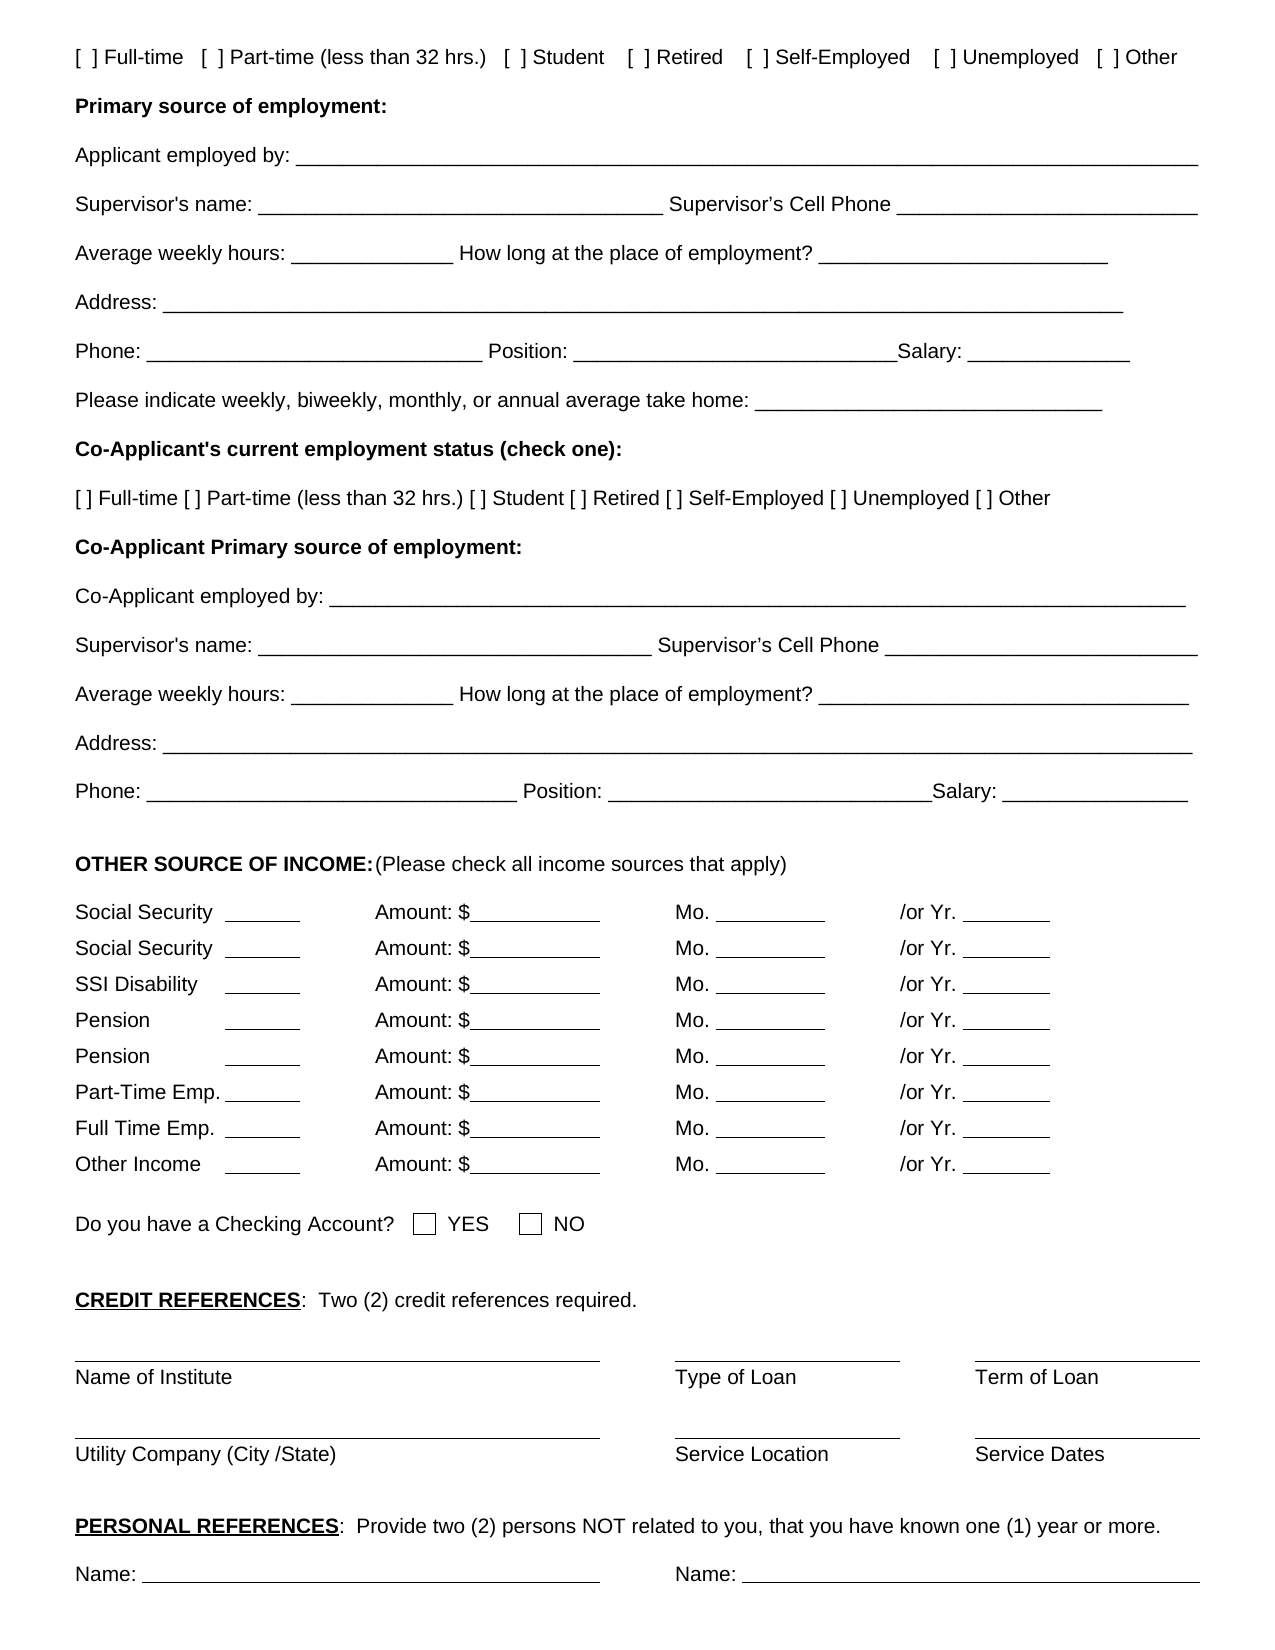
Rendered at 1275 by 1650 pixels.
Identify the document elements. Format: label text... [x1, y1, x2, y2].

subtitle Name of Institute Type of Loan Term of Loan [75, 1365, 1200, 1389]
text Address: _________________________________________________________________________________________ [75, 730, 1200, 754]
text Co-Applicant Primary source of employment: [75, 534, 1200, 558]
text Address: ___________________________________________________________________________________ [75, 290, 1200, 314]
text Phone: ________________________________ Position: ____________________________Salary: ________________ [75, 779, 1200, 803]
text [ ] Full-time [ ] Part-time (less than 32 hrs.) [ ] Student [ ] Retired [ ] Self-Employed [ ] Unemployed [ ] Other [75, 486, 1200, 509]
text Primary source of employment: [75, 94, 1200, 118]
text CREDIT REFERENCES: Two (2) credit references required. [75, 1288, 1200, 1312]
text Pension Amount: $ Mo. /or Yr. [75, 1044, 1200, 1068]
text Supervisor's name: ___________________________________ Supervisor’s Cell Phone __________________________ [75, 192, 1200, 216]
text Do you have a Checking Account? YES NO [75, 1212, 1200, 1236]
text SSI Disability Amount: $ Mo. /or Yr. [75, 972, 1200, 996]
text Co-Applicant's current employment status (check one): [75, 437, 1200, 461]
text Pension Amount: $ Mo. /or Yr. [75, 1008, 1200, 1032]
text Average weekly hours: ______________ How long at the place of employment? ________________________________ [75, 681, 1200, 705]
text Co-Applicant employed by: __________________________________________________________________________ [75, 583, 1200, 607]
text [ ] Full-time [ ] Part-time (less than 32 hrs.) [ ] Student [ ] Retired [ ] Self-Employed [ ] Unemployed [ ] Other [75, 45, 1200, 69]
text Supervisor's name: __________________________________ Supervisor’s Cell Phone ___________________________ [75, 632, 1200, 656]
text Applicant employed by: ______________________________________________________________________________ [75, 143, 1200, 167]
text Name: Name: [75, 1561, 1200, 1585]
subtitle Utility Company (City /State) Service Location Service Dates [75, 1442, 1200, 1466]
text OTHER SOURCE OF INCOME: (Please check all income sources that apply) [75, 852, 1200, 876]
text Social Security Amount: $ Mo. /or Yr. [75, 900, 1200, 924]
text Social Security Amount: $ Mo. /or Yr. [75, 936, 1200, 960]
text Phone: _____________________________ Position: ____________________________Salary: ______________ [75, 339, 1200, 363]
text Average weekly hours: ______________ How long at the place of employment? _________________________ [75, 241, 1200, 265]
text Other Income Amount: $ Mo. /or Yr. [75, 1152, 1200, 1176]
text PERSONAL REFERENCES: Provide two (2) persons NOT related to you, that you have known one (1) year or more. [75, 1513, 1200, 1537]
text Please indicate weekly, biweekly, monthly, or annual average take home: ______________________________ [75, 388, 1200, 412]
text Part-Time Emp. Amount: $ Mo. /or Yr. [75, 1080, 1200, 1104]
text Full Time Emp. Amount: $ Mo. /or Yr. [75, 1116, 1200, 1140]
